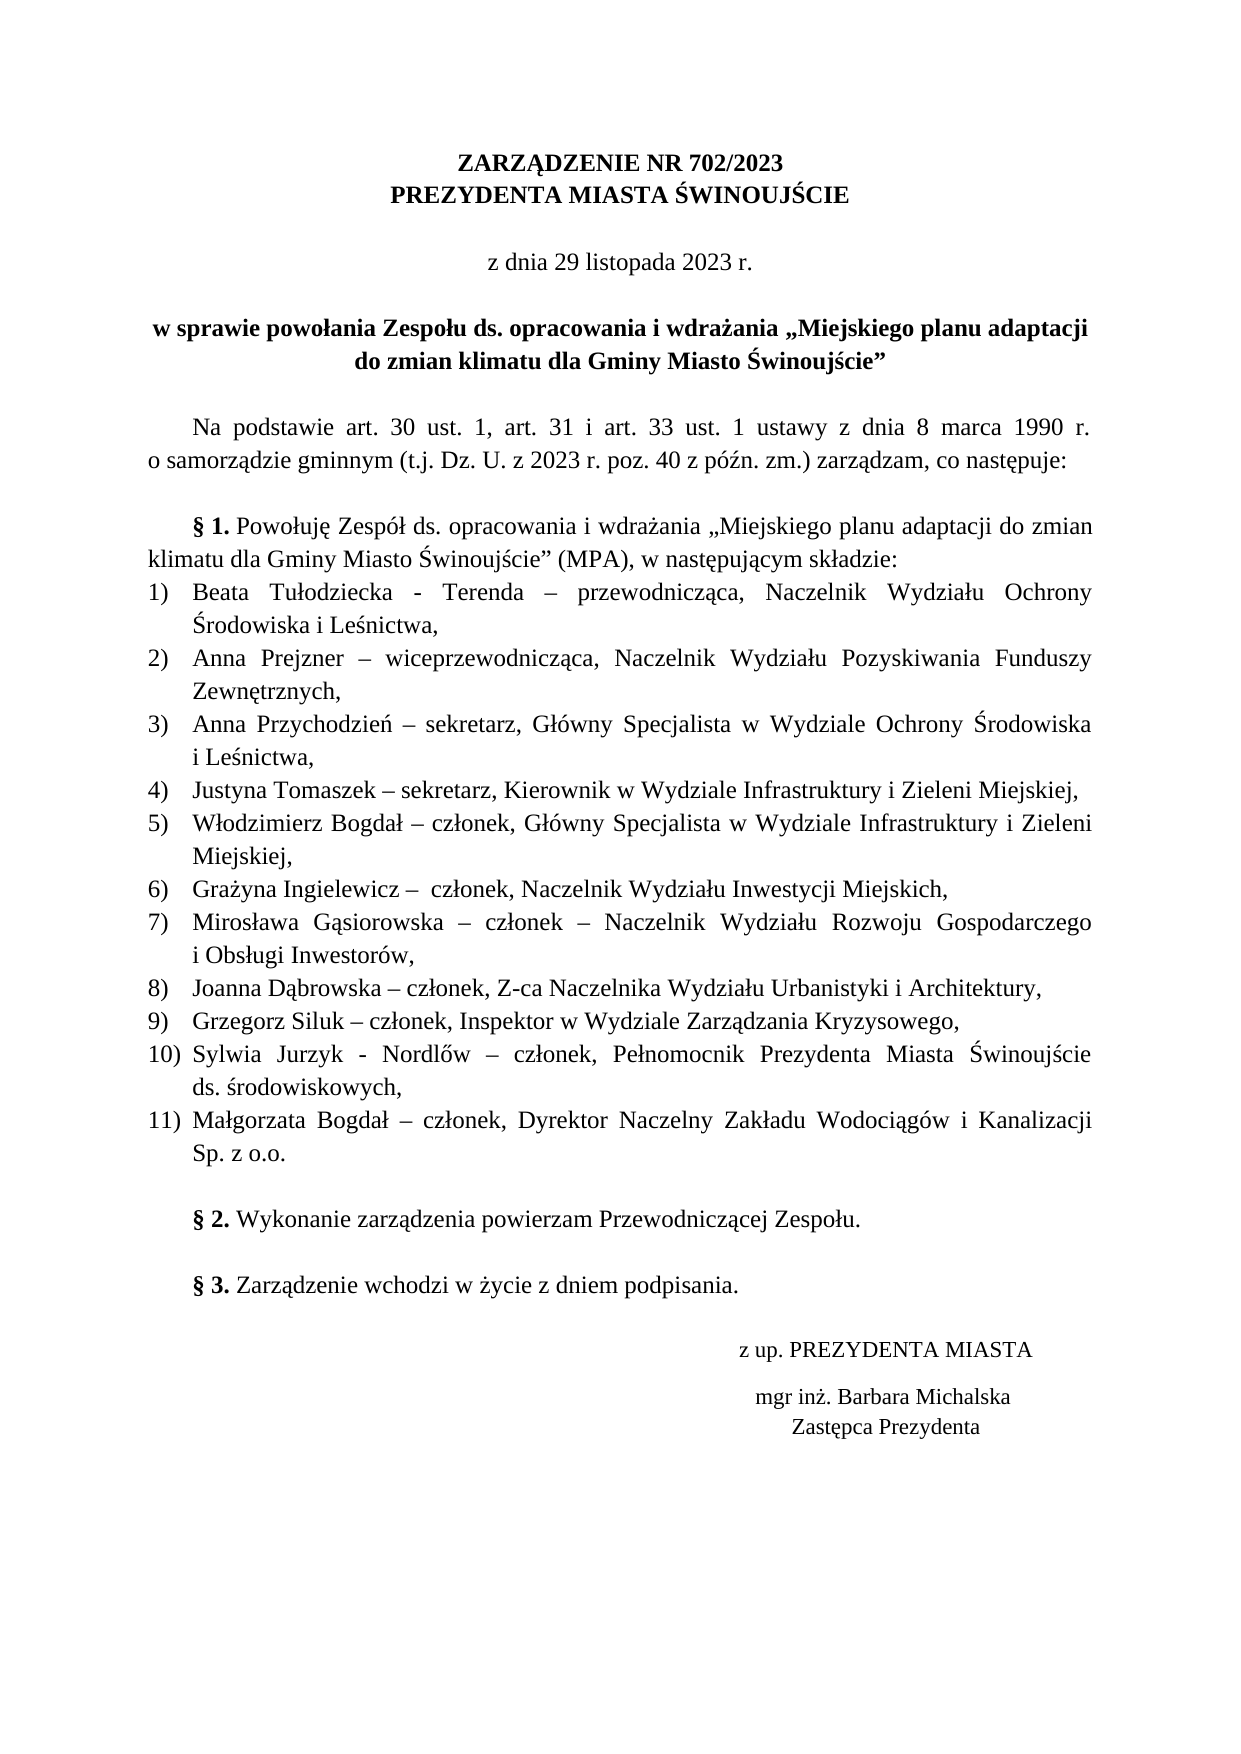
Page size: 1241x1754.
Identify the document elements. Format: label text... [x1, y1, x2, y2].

list Grażyna Ingielewicz – członek, Naczelnik Wydziału Inwestycji Miejskich, [148, 874, 1093, 903]
list Anna Prejzner – wiceprzewodnicząca, Naczelnik Wydziału Pozyskiwania Funduszy Zewnętrznych, [148, 643, 1093, 705]
text § 3. Zarządzenie wchodzi w życie z dniem podpisania. [148, 1270, 1093, 1299]
text ZARZĄDZENIE NR 702/2023 [148, 148, 1093, 176]
list Sylwia Jurzyk - Nordlőw – członek, Pełnomocnik Prezydenta Miasta Świnoujście ds. środowiskowych, [148, 1039, 1093, 1101]
text z up. PREZYDENTA MIASTA [679, 1336, 1093, 1363]
text mgr inż. Barbara Michalska Zastępca Prezydenta [679, 1383, 1093, 1440]
text § 1. Powołuję Zespół ds. opracowania i wdrażania „Miejskiego planu adaptacji do zmian klimatu dla Gminy Miasto Świnoujście” (MPA), w następującym składzie: [148, 511, 1093, 573]
text z dnia 29 listopada 2023 r. [148, 247, 1093, 275]
list Joanna Dąbrowska – członek, Z-ca Naczelnika Wydziału Urbanistyki i Architektury, [148, 973, 1093, 1002]
text Na podstawie art. 30 ust. 1, art. 31 i art. 33 ust. 1 ustawy z dnia 8 marca 1990 r. o samorządzie gminnym (t.j. Dz. U. z 2023 r. poz. 40 z późn. zm.) zarządzam, co następuje: [148, 412, 1093, 473]
text PREZYDENTA MIASTA ŚWINOUJŚCIE [148, 181, 1093, 209]
list Grzegorz Siluk – członek, Inspektor w Wydziale Zarządzania Kryzysowego, [148, 1006, 1093, 1035]
list Mirosława Gąsiorowska – członek – Naczelnik Wydziału Rozwoju Gospodarczego i Obsługi Inwestorów, [148, 907, 1093, 969]
list Beata Tułodziecka - Terenda – przewodnicząca, Naczelnik Wydziału Ochrony Środowiska i Leśnictwa, [148, 577, 1093, 639]
list Małgorzata Bogdał – członek, Dyrektor Naczelny Zakładu Wodociągów i Kanalizacji Sp. z o.o. [148, 1105, 1093, 1167]
list Włodzimierz Bogdał – członek, Główny Specjalista w Wydziale Infrastruktury i Zieleni Miejskiej, [148, 808, 1093, 870]
text § 2. Wykonanie zarządzenia powierzam Przewodniczącej Zespołu. [148, 1204, 1093, 1233]
list Anna Przychodzień – sekretarz, Główny Specjalista w Wydziale Ochrony Środowiska i Leśnictwa, [148, 709, 1093, 771]
list Justyna Tomaszek – sekretarz, Kierownik w Wydziale Infrastruktury i Zieleni Miejskiej, [148, 775, 1093, 804]
text w sprawie powołania Zespołu ds. opracowania i wdrażania „Miejskiego planu adaptacji do zmian klimatu dla Gminy Miasto Świnoujście” [148, 313, 1093, 374]
